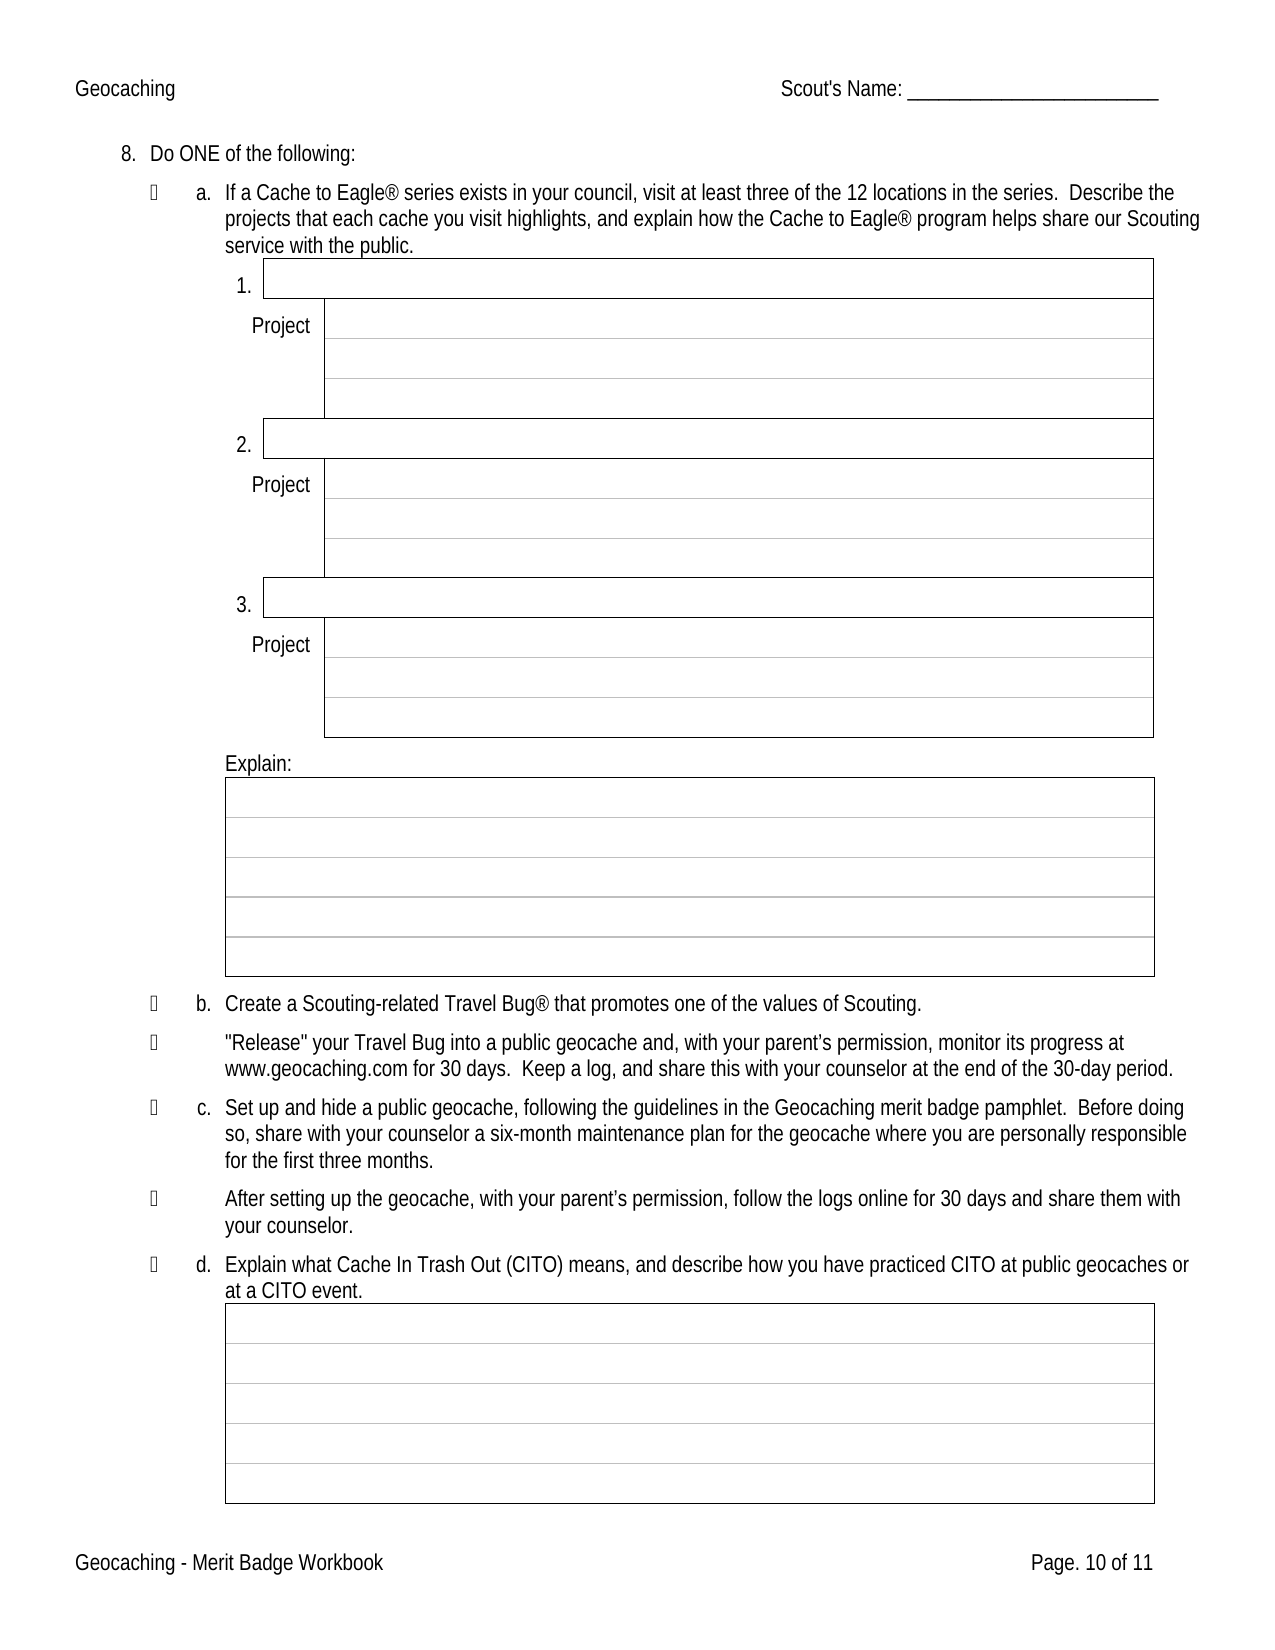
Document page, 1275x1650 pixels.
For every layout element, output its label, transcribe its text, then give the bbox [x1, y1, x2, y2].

table_cell [264, 419, 1153, 458]
table_cell [325, 459, 1153, 497]
text b. Create a Scouting-related Travel Bug® that promotes one of the values of Scouting. [150, 990, 1200, 1016]
table_cell 3. [225, 577, 263, 617]
table_cell 2. [225, 418, 263, 458]
table_header [226, 1304, 1154, 1343]
text 8. Do ONE of the following: [75, 140, 1200, 167]
table_cell [226, 1344, 1154, 1383]
table_cell [325, 539, 1153, 577]
table_cell [325, 618, 1153, 657]
text "Release" your Travel Bug into a public geocache and, with your parent’s permission, monitor its progress at www.geocaching.com for 30 days. Keep a log, and share this with your counselor at the end of the 30-day period. [150, 1029, 1200, 1081]
table_cell [325, 499, 1153, 537]
table_header 1. [225, 258, 263, 298]
table_cell [226, 938, 1154, 976]
table_cell [264, 578, 1153, 617]
table_cell [226, 1424, 1154, 1463]
table_cell [325, 379, 1153, 418]
table_cell [226, 1464, 1154, 1503]
table_cell [325, 339, 1153, 378]
table_cell Project [225, 458, 324, 577]
text Explain: [225, 750, 1200, 777]
table_cell [325, 698, 1153, 737]
table_cell [325, 299, 1153, 338]
table_cell [325, 658, 1153, 697]
text c. Set up and hide a public geocache, following the guidelines in the Geocaching merit badge pamphlet. Before doing so, share with your counselor a six-month maintenance plan for the geocache where you are personally responsible for the first three months. [150, 1094, 1200, 1173]
table_cell [226, 818, 1154, 857]
table_header [226, 778, 1154, 817]
table_cell Project [225, 298, 324, 418]
text a. If a Cache to Eagle® series exists in your council, visit at least three of the 12 locations in the series. Describe the projects that each cache you visit highlights, and explain how the Cache to Eagle® program helps share our Scouting service with the public. [150, 179, 1200, 258]
table_cell [226, 858, 1154, 896]
table_header [264, 259, 1153, 298]
table_cell Project [225, 617, 324, 737]
text After setting up the geocache, with your parent’s permission, follow the logs online for 30 days and share them with your counselor. [150, 1185, 1200, 1238]
text d. Explain what Cache In Trash Out (CITO) means, and describe how you have practiced CITO at public geocaches or at a CITO event. [150, 1251, 1200, 1303]
table_cell [226, 1384, 1154, 1423]
table_cell [226, 898, 1154, 936]
